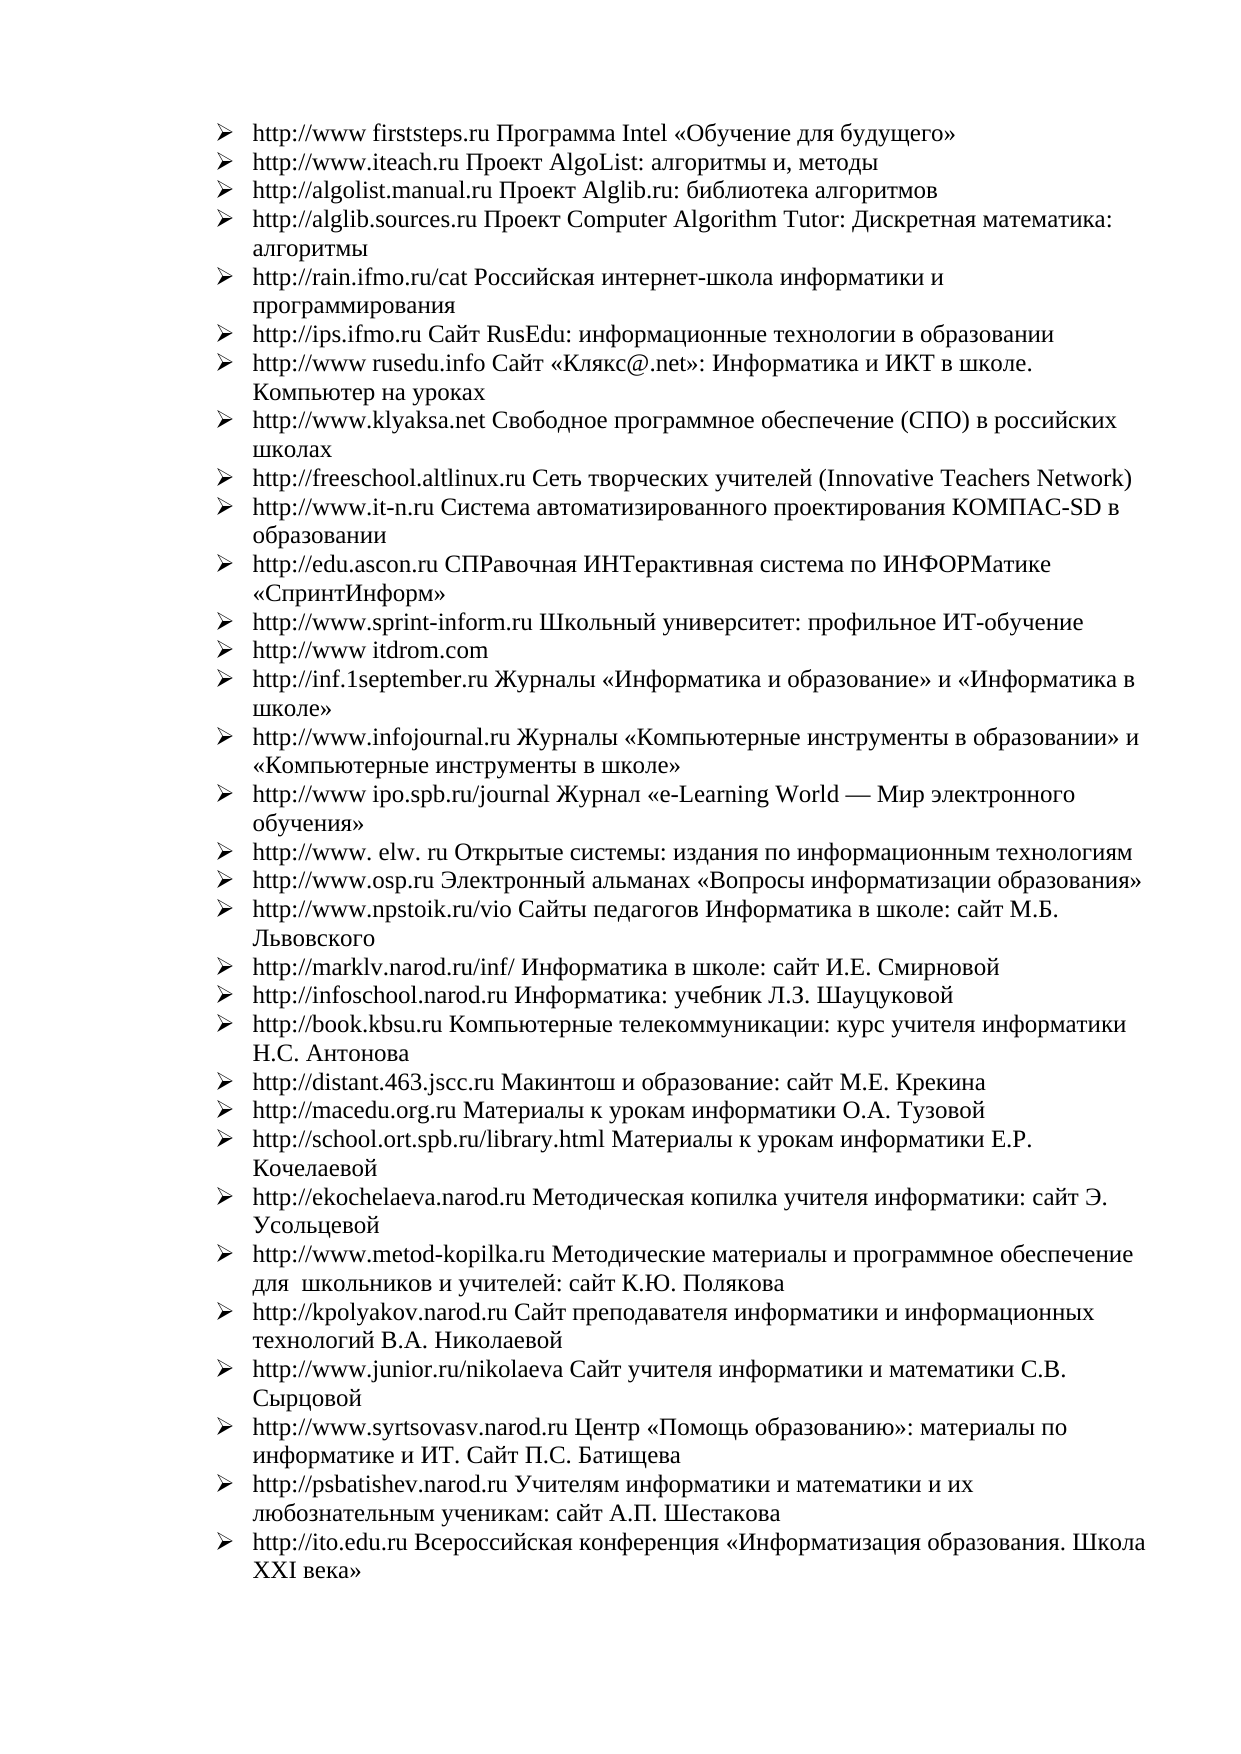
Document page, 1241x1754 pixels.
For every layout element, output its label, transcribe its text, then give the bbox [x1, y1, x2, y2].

list школах [252, 434, 1152, 463]
list http://www firststeps.ru Программа Intel «Обучение для будущего» [215, 118, 1152, 147]
list http://www rusedu.info Сайт «Клякс@.net»: Информатика и ИКТ в школе. Компьютер на уроках [215, 348, 1152, 406]
list http://www.sprint-inform.ru Школьный университет: профильное ИТ-обучение [215, 607, 1152, 636]
list http://www.osp.ru Электронный альманах «Вопросы информатизации образования» [215, 866, 1152, 894]
list http://www. elw. ru Открытые системы: издания по информационным технологиям [215, 837, 1152, 866]
list технологий В.А. Николаевой [252, 1326, 1152, 1354]
list http://www.klyaksa.net Свободное программное обеспечение (СПО) в российских [215, 406, 1152, 434]
list http://www.junior.ru/nikolaeva Сайт учителя информатики и математики С.В. Сырцовой [215, 1354, 1152, 1412]
list http://psbatishev.narod.ru Учителям информатики и математики и их любознательным ученикам: сайт А.П. Шестакова [215, 1469, 1152, 1527]
list http://www.iteach.ru Проект AlgoList: алгоритмы и, методы [215, 147, 1152, 176]
list http://alglib.sources.ru Проект Computer Algorithm Tutor: Дискретная математика: [215, 204, 1152, 233]
list http://www.npstoik.ru/vio Сайты педагогов Информатика в школе: сайт М.Б. Львовского [215, 894, 1152, 952]
list http://book.kbsu.ru Компьютерные телекоммуникации: курс учителя информатики Н.С. Антонова [215, 1009, 1152, 1067]
list алгоритмы [252, 233, 1152, 262]
list http://www.infojournal.ru Журналы «Компьютерные инструменты в образовании» и [215, 722, 1152, 751]
list http://ito.edu.ru Всероссийская конференция «Информатизация образования. Школа XXI века» [215, 1527, 1152, 1584]
list http://www.it-n.ru Система автоматизированного проектирования КОМПАС-SD в [215, 492, 1152, 521]
list http://infoschool.narod.ru Информатика: учебник Л.З. Шауцуковой [215, 981, 1152, 1009]
list «Компьютерные инструменты в школе» [252, 751, 1152, 779]
list http://ips.ifmo.ru Сайт RusEdu: информационные технологии в образовании [215, 319, 1152, 348]
list http://www ipo.spb.ru/journal Журнал «e-Learning World — Мир электронного обучения» [215, 779, 1152, 837]
list http://rain.ifmo.ru/cat Российская интернет-школа информатики и программирования [215, 262, 1152, 319]
list http://inf.1september.ru Журналы «Информатика и образование» и «Информатика в [215, 664, 1152, 693]
list информатике и ИТ. Сайт П.С. Батищева [252, 1441, 1152, 1469]
list http://school.ort.spb.ru/library.html Материалы к урокам информатики Е.Р. Кочелаевой [215, 1124, 1152, 1182]
list Усольцевой [252, 1211, 1152, 1239]
list http://distant.463.jscc.ru Макинтош и образование: сайт М.Е. Крекина [215, 1067, 1152, 1096]
list http://ekochelaeva.narod.ru Методическая копилка учителя информатики: сайт Э. [215, 1182, 1152, 1211]
list http://www.syrtsovasv.narod.ru Центр «Помощь образованию»: материалы по [215, 1412, 1152, 1441]
list http://www itdrom.com [215, 636, 1152, 664]
list http://www.metod-kopilka.ru Методические материалы и программное обеспечение для школьников и учителей: сайт К.Ю. Полякова [215, 1239, 1152, 1297]
list http://edu.ascon.ru СПРавочная ИНТерактивная система по ИНФОРМатике «СпринтИнформ» [215, 549, 1152, 607]
list http://kpolyakov.narod.ru Сайт преподавателя информатики и информационных [215, 1297, 1152, 1326]
list http://freeschool.altlinux.ru Сеть творческих учителей (Innovative Teachers Network) [215, 463, 1152, 492]
list http://marklv.narod.ru/inf/ Информатика в школе: сайт И.Е. Смирновой [215, 952, 1152, 981]
list школе» [252, 693, 1152, 722]
list http://macedu.org.ru Материалы к урокам информатики О.А. Тузовой [215, 1096, 1152, 1124]
list http://algolist.manual.ru Проект Alglib.ru: библиотека алгоритмов [215, 176, 1152, 204]
list образовании [252, 521, 1152, 549]
